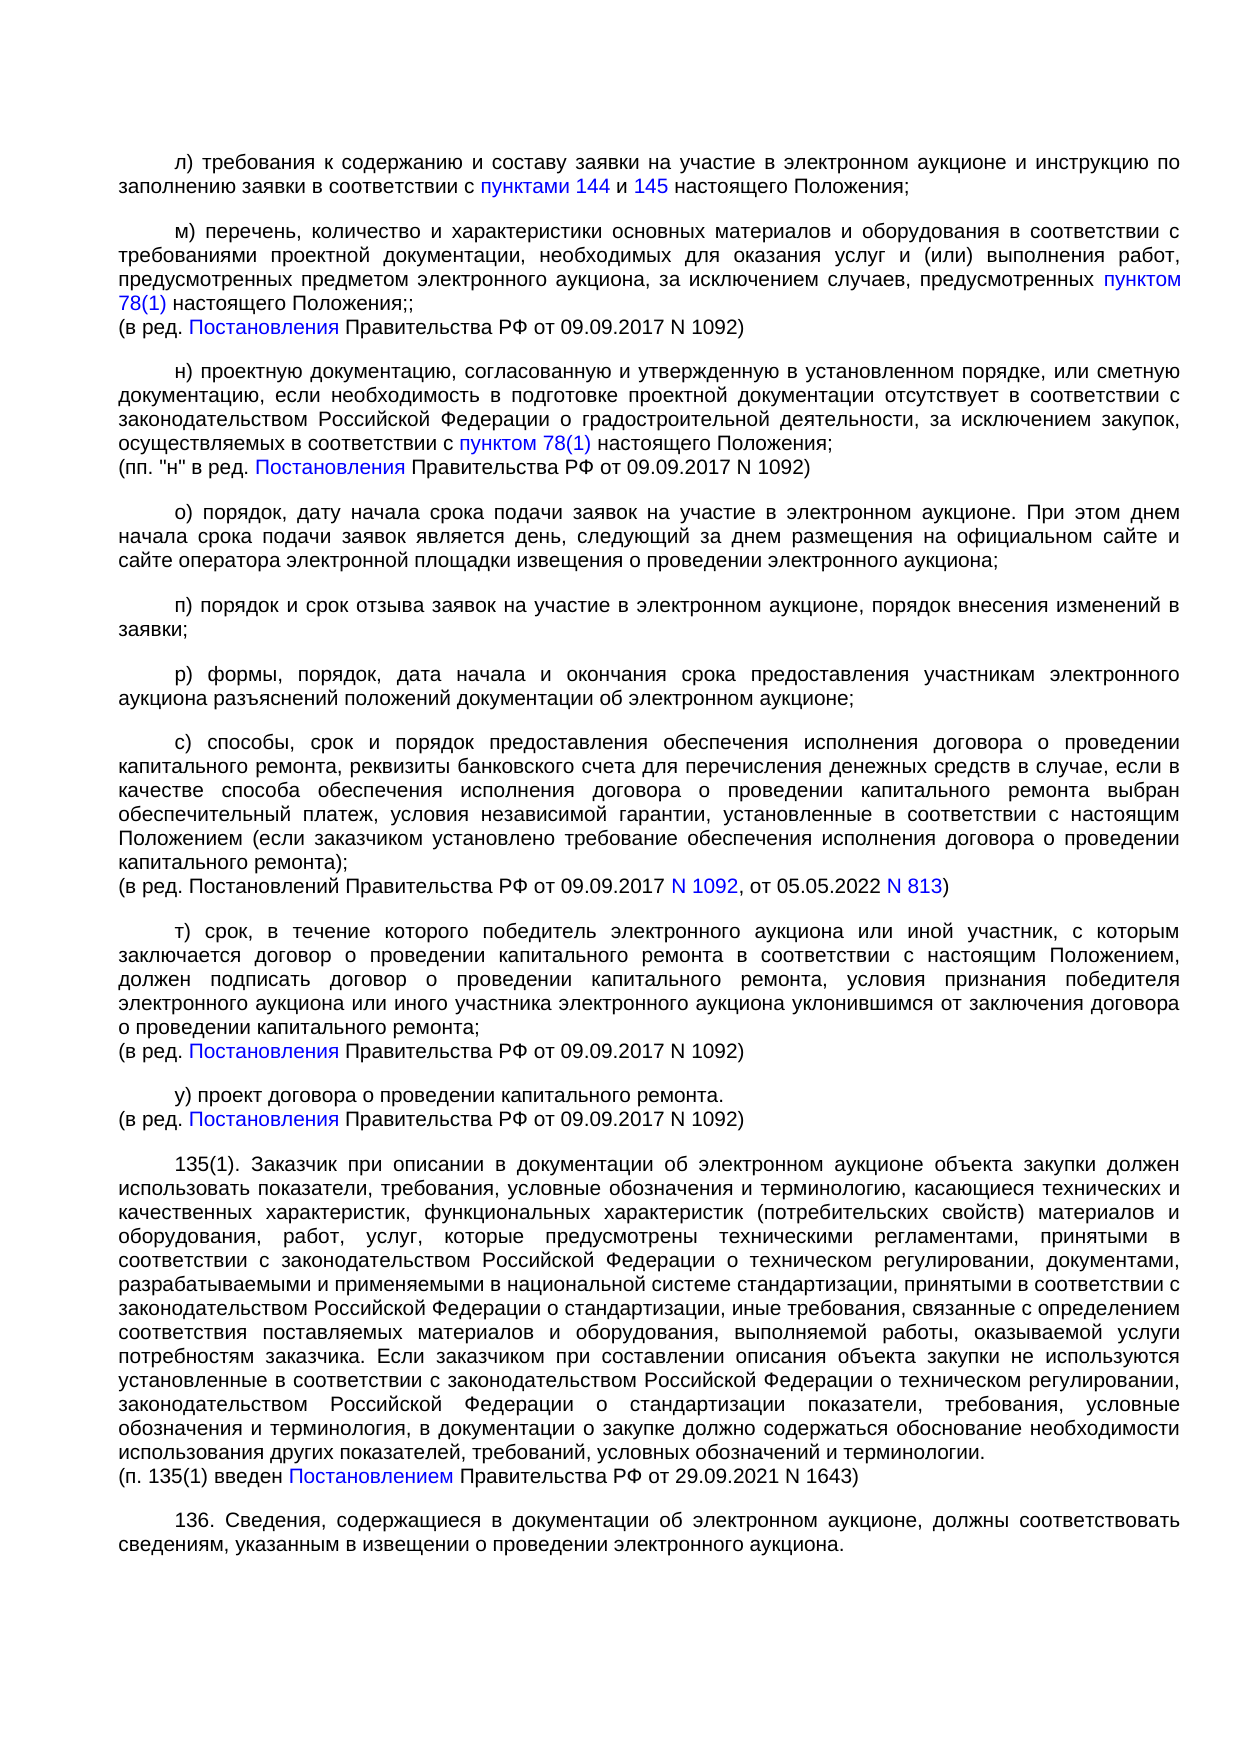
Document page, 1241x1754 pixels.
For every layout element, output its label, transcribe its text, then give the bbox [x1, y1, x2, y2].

text т) срок, в течение которого победитель электронного аукциона или иной участник, с которым заключается договор о проведении капитального ремонта в соответствии с настоящим Положением, должен подписать договор о проведении капитального ремонта, условия признания победителя электронного аукциона или иного участника электронного аукциона уклонившимся от заключения договора о проведении капитального ремонта; [118, 919, 1181, 1038]
text (в ред. Постановления Правительства РФ от 09.09.2017 N 1092) [118, 314, 1181, 338]
text 135(1). Заказчик при описании в документации об электронном аукционе объекта закупки должен использовать показатели, требования, условные обозначения и терминологию, касающиеся технических и качественных характеристик, функциональных характеристик (потребительских свойств) материалов и оборудования, работ, услуг, которые предусмотрены техническими регламентами, принятыми в соответствии с законодательством Российской Федерации о техническом регулировании, документами, разрабатываемыми и применяемыми в национальной системе стандартизации, принятыми в соответствии с законодательством Российской Федерации о стандартизации, иные требования, связанные с определением соответствия поставляемых материалов и оборудования, выполняемой работы, оказываемой услуги потребностям заказчика. Если заказчиком при составлении описания объекта закупки не используются установленные в соответствии с законодательством Российской Федерации о техническом регулировании, законодательством Российской Федерации о стандартизации показатели, требования, условные обозначения и терминология, в документации о закупке должно содержаться обоснование необходимости использования других показателей, требований, условных обозначений и терминологии. [118, 1152, 1181, 1463]
text у) проект договора о проведении капитального ремонта. [118, 1083, 1181, 1107]
text (п. 135(1) введен Постановлением Правительства РФ от 29.09.2021 N 1643) [118, 1463, 1181, 1487]
text (пп. "н" в ред. Постановления Правительства РФ от 09.09.2017 N 1092) [118, 455, 1181, 479]
text с) способы, срок и порядок предоставления обеспечения исполнения договора о проведении капитального ремонта, реквизиты банковского счета для перечисления денежных средств в случае, если в качестве способа обеспечения исполнения договора о проведении капитального ремонта выбран обеспечительный платеж, условия независимой гарантии, установленные в соответствии с настоящим Положением (если заказчиком установлено требование обеспечения исполнения договора о проведении капитального ремонта); [118, 730, 1181, 874]
text (в ред. Постановлений Правительства РФ от 09.09.2017 N 1092, от 05.05.2022 N 813) [118, 874, 1181, 898]
text л) требования к содержанию и составу заявки на участие в электронном аукционе и инструкцию по заполнению заявки в соответствии с пунктами 144 и 145 настоящего Положения; [118, 150, 1181, 198]
text (в ред. Постановления Правительства РФ от 09.09.2017 N 1092) [118, 1038, 1181, 1062]
text н) проектную документацию, согласованную и утвержденную в установленном порядке, или сметную документацию, если необходимость в подготовке проектной документации отсутствует в соответствии с законодательством Российской Федерации о градостроительной деятельности, за исключением закупок, осуществляемых в соответствии с пунктом 78(1) настоящего Положения; [118, 359, 1181, 455]
text п) порядок и срок отзыва заявок на участие в электронном аукционе, порядок внесения изменений в заявки; [118, 593, 1181, 641]
text р) формы, порядок, дата начала и окончания срока предоставления участникам электронного аукциона разъяснений положений документации об электронном аукционе; [118, 661, 1181, 709]
text м) перечень, количество и характеристики основных материалов и оборудования в соответствии с требованиями проектной документации, необходимых для оказания услуг и (или) выполнения работ, предусмотренных предметом электронного аукциона, за исключением случаев, предусмотренных пунктом 78(1) настоящего Положения;; [118, 219, 1181, 314]
text 136. Сведения, содержащиеся в документации об электронном аукционе, должны соответствовать сведениям, указанным в извещении о проведении электронного аукциона. [118, 1508, 1181, 1556]
text о) порядок, дату начала срока подачи заявок на участие в электронном аукционе. При этом днем начала срока подачи заявок является день, следующий за днем размещения на официальном сайте и сайте оператора электронной площадки извещения о проведении электронного аукциона; [118, 500, 1181, 572]
text (в ред. Постановления Правительства РФ от 09.09.2017 N 1092) [118, 1107, 1181, 1131]
